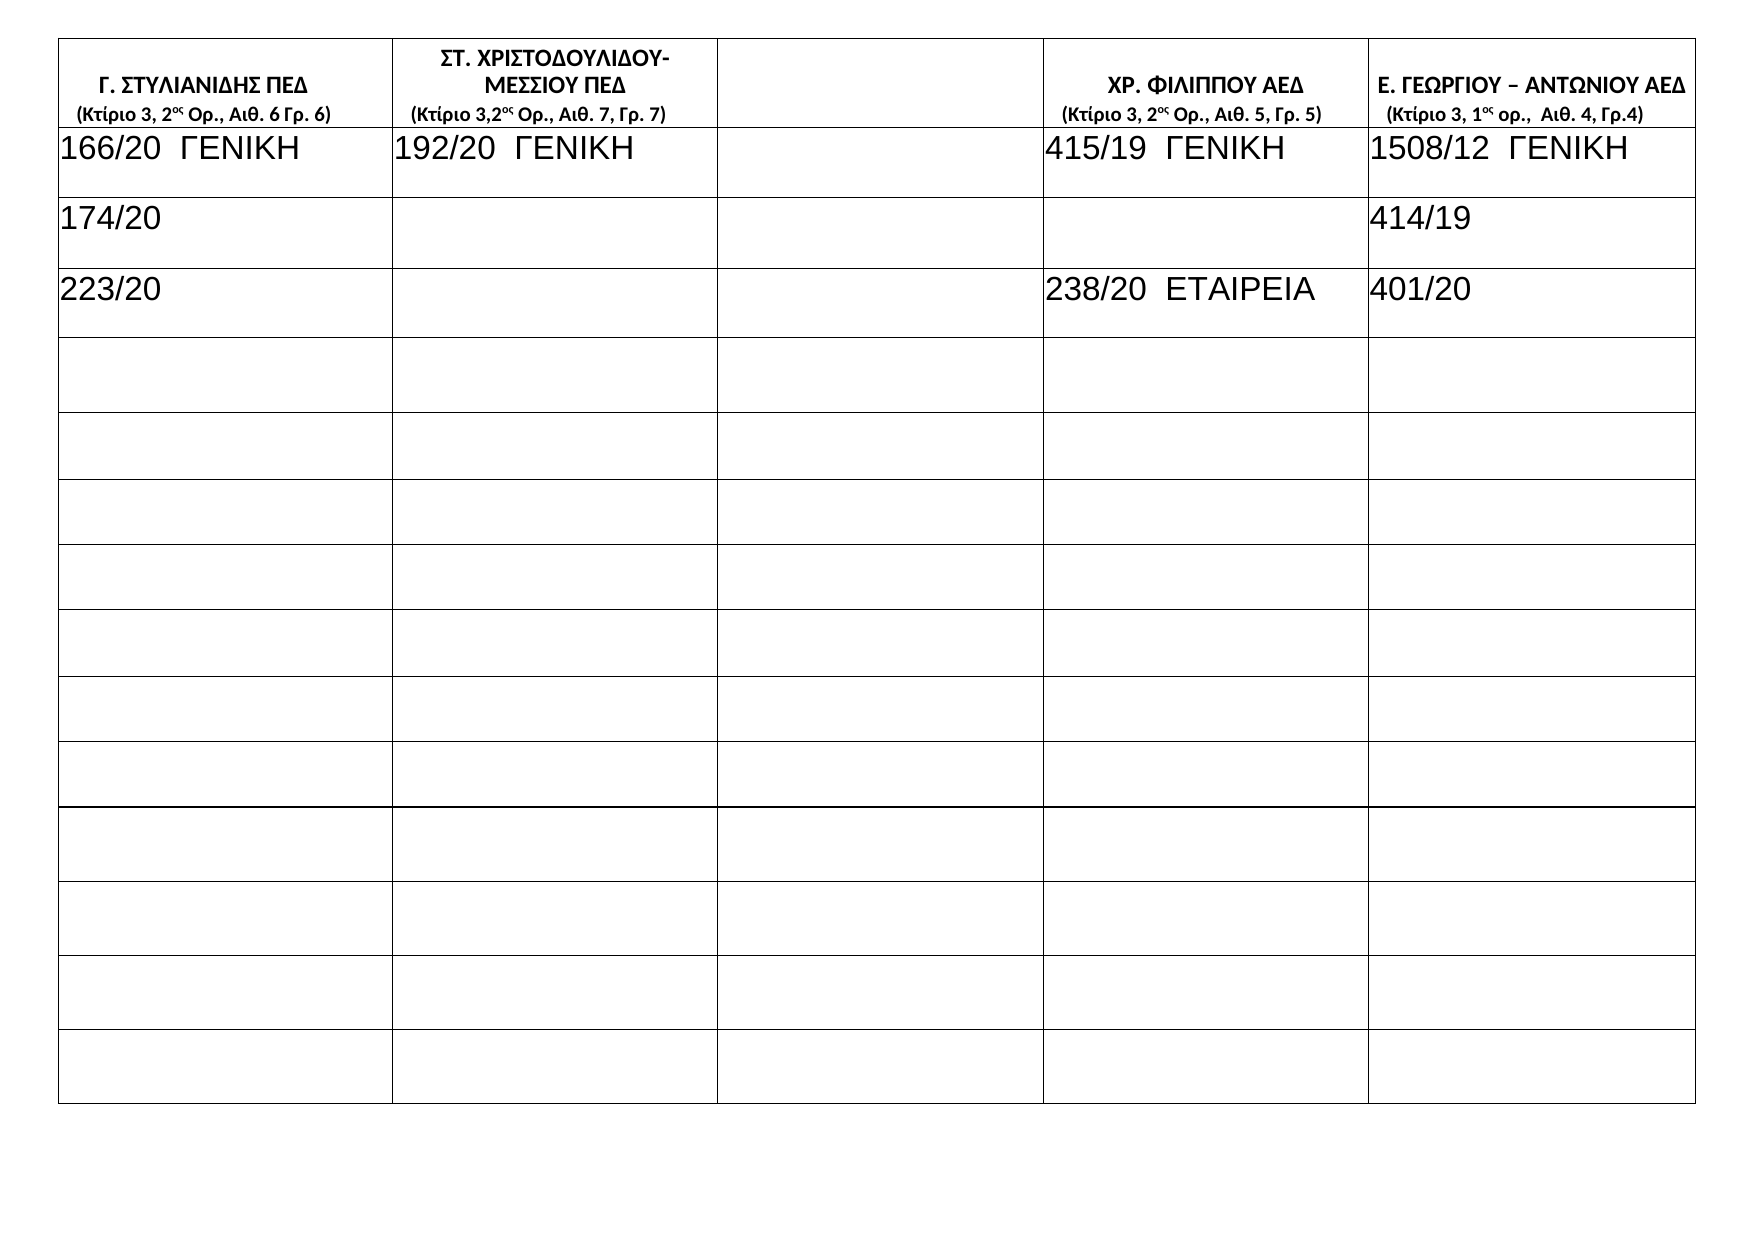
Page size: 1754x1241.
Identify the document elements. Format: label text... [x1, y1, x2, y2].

table_cell 1508/12 ΓΕΝΙΚΗ [1369, 128, 1695, 197]
table_cell 238/20 ΕΤΑΙΡΕΙΑ [1044, 269, 1368, 337]
table_cell [718, 808, 1043, 881]
table_cell [1369, 677, 1695, 741]
table_cell [1044, 610, 1368, 676]
table_cell [1044, 198, 1368, 268]
table_cell [59, 677, 392, 741]
table_cell [718, 413, 1043, 478]
table_cell [1044, 677, 1368, 741]
table_cell [718, 128, 1043, 197]
table_cell [1369, 338, 1695, 412]
table_cell [393, 742, 717, 806]
table_cell [718, 269, 1043, 337]
table_cell [393, 677, 717, 741]
table_cell [1044, 1030, 1368, 1103]
table_cell [393, 808, 717, 881]
table_cell [59, 742, 392, 806]
table_cell [393, 1030, 717, 1103]
table_cell [1044, 808, 1368, 881]
table_cell [59, 956, 392, 1029]
table_cell [393, 269, 717, 337]
table_cell [718, 882, 1043, 955]
table_cell [1369, 742, 1695, 806]
table_cell [1044, 480, 1368, 544]
table_cell [1369, 1030, 1695, 1103]
table_cell [59, 480, 392, 544]
table_cell 166/20 ΓΕΝΙΚΗ [59, 128, 392, 197]
table_cell [59, 1030, 392, 1103]
table_cell [393, 413, 717, 478]
table_cell [1369, 413, 1695, 478]
table_cell [1369, 480, 1695, 544]
table_cell 414/19 [1369, 198, 1695, 268]
table_cell [718, 956, 1043, 1029]
table_cell [1369, 956, 1695, 1029]
table_cell [59, 338, 392, 412]
table_cell [1369, 808, 1695, 881]
table_cell 174/20 [59, 198, 392, 268]
table_cell [718, 545, 1043, 609]
table_cell [718, 198, 1043, 268]
table_cell 223/20 [59, 269, 392, 337]
table_cell [1369, 545, 1695, 609]
table_cell [59, 882, 392, 955]
table_cell [718, 1030, 1043, 1103]
table_cell [393, 610, 717, 676]
table_cell [1044, 956, 1368, 1029]
table_cell [59, 545, 392, 609]
table_cell [718, 338, 1043, 412]
table_cell [718, 610, 1043, 676]
table_header [718, 39, 1043, 127]
table_cell [393, 338, 717, 412]
table_header ΧΡ. ΦΙΛΙΠΠΟΥ ΑΕΔ (Κτίριο 3, 2ος Ορ., Αιθ. 5, Γρ. 5) [1044, 39, 1368, 127]
table_cell [393, 882, 717, 955]
table_cell [1369, 610, 1695, 676]
table_cell [718, 742, 1043, 806]
table_cell [1044, 413, 1368, 478]
table_cell [1044, 882, 1368, 955]
table_cell [393, 480, 717, 544]
table_cell [1044, 338, 1368, 412]
table_cell 192/20 ΓΕΝΙΚΗ [393, 128, 717, 197]
table_cell [1369, 882, 1695, 955]
table_cell [59, 610, 392, 676]
table_cell [59, 413, 392, 478]
table_cell [393, 198, 717, 268]
table_cell [1044, 742, 1368, 806]
table_cell [1044, 545, 1368, 609]
table_header ΣΤ. ΧΡΙΣΤΟΔΟΥΛΙΔΟΥ- ΜΕΣΣΙΟΥ ΠΕΔ (Κτίριο 3,2ος Ορ., Αιθ. 7, Γρ. 7) [393, 39, 717, 127]
table_cell [393, 956, 717, 1029]
table_cell [393, 545, 717, 609]
table_cell 415/19 ΓΕΝΙΚΗ [1044, 128, 1368, 197]
table_header Ε. ΓΕΩΡΓΙΟΥ – ΑΝΤΩΝΙΟΥ ΑΕΔ (Κτίριο 3, 1ος ορ., Αιθ. 4, Γρ.4) [1369, 39, 1695, 127]
table_cell 401/20 [1369, 269, 1695, 337]
table_header Γ. ΣΤΥΛΙΑΝΙΔΗΣ ΠΕΔ (Κτίριο 3, 2ος Ορ., Αιθ. 6 Γρ. 6) [59, 39, 392, 127]
table_cell [718, 480, 1043, 544]
table_cell [59, 808, 392, 881]
table_cell [718, 677, 1043, 741]
